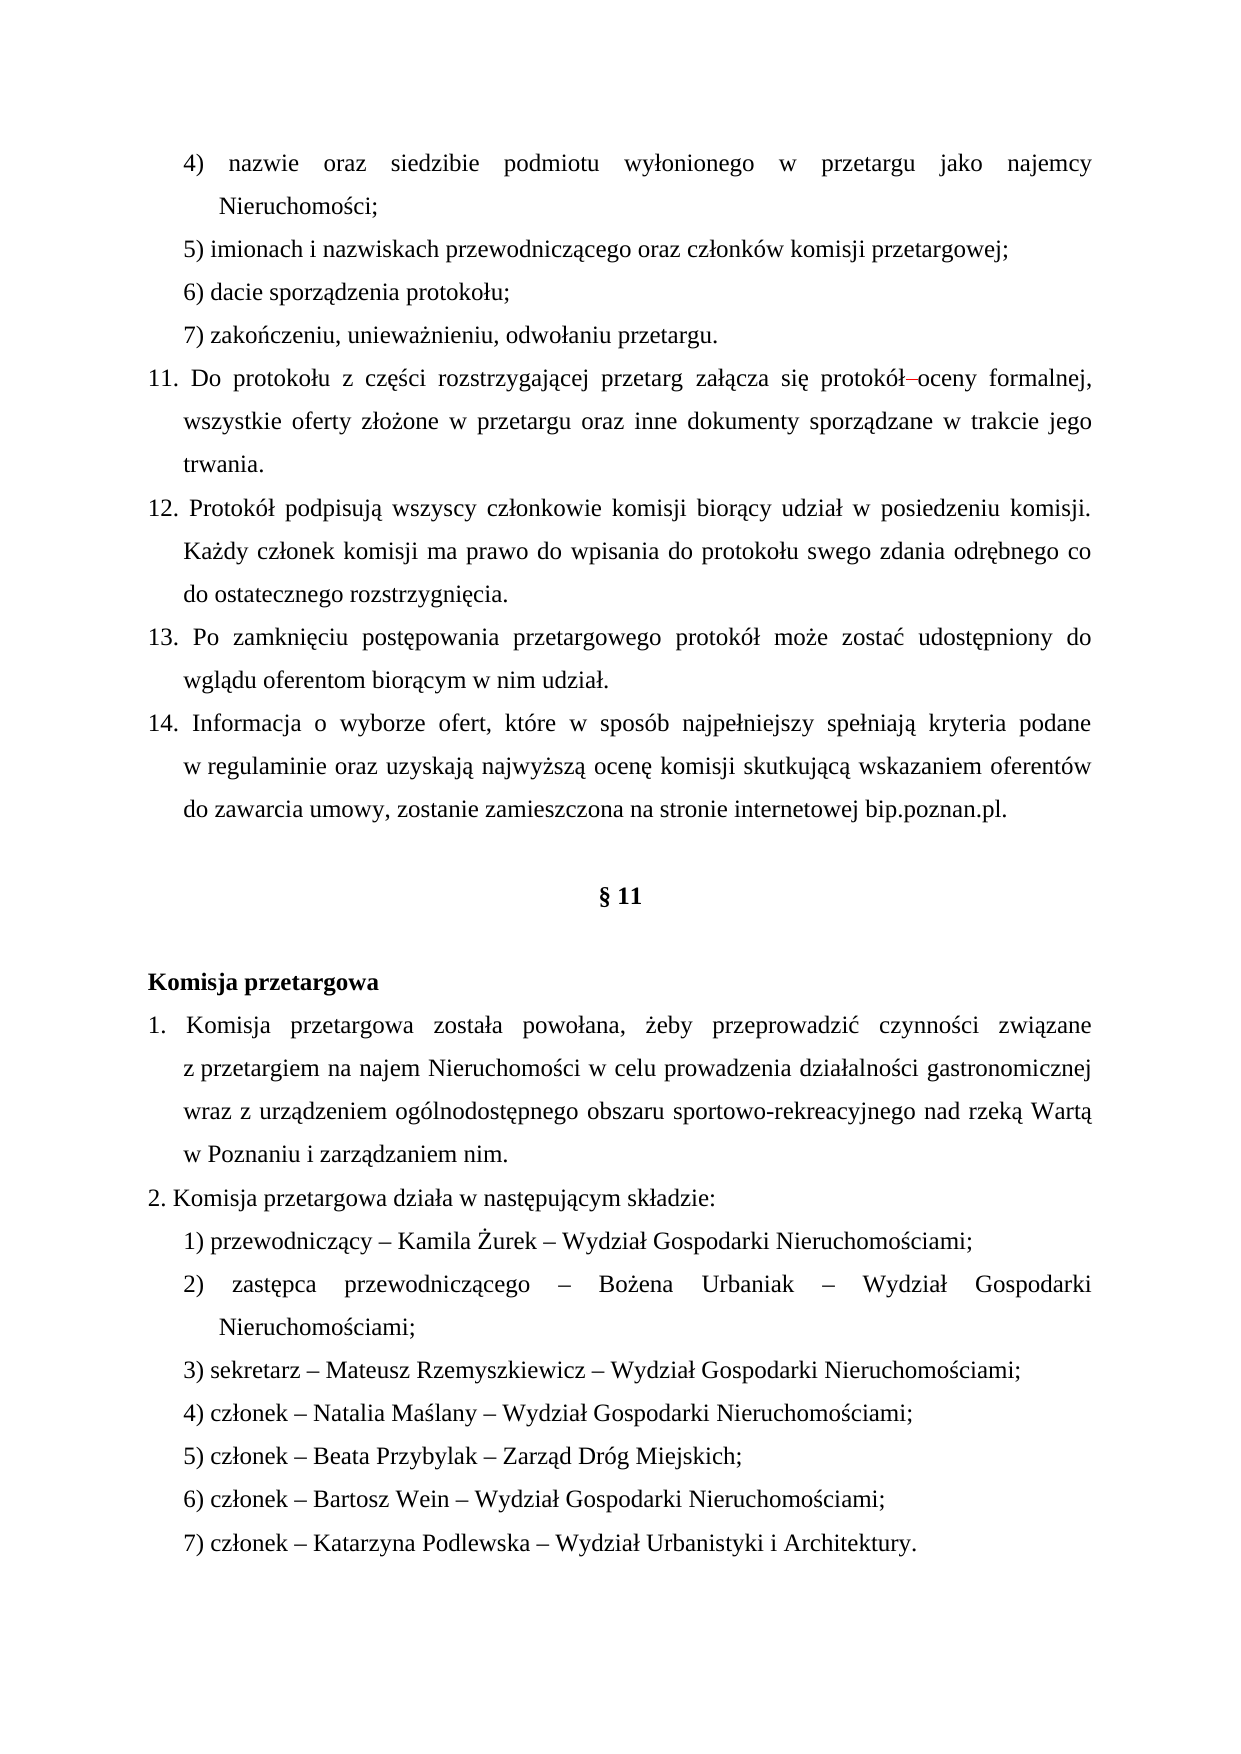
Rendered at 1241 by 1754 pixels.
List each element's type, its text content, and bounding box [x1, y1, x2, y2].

text 2) zastępca przewodniczącego – Bożena Urbaniak – Wydział Gospodarki Nieruchomościami; [183, 1269, 1093, 1341]
text 11. Do protokołu z części rozstrzygającej przetarg załącza się protokół oceny formalnej, wszystkie oferty złożone w przetargu oraz inne dokumenty sporządzane w trakcie jego trwania. [148, 363, 1093, 478]
text 4) nazwie oraz siedzibie podmiotu wyłonionego w przetargu jako najemcy Nieruchomości; [183, 148, 1093, 219]
text 5) członek – Beata Przybylak – Zarząd Dróg Miejskich; [183, 1441, 1093, 1470]
text 4) członek – Natalia Maślany – Wydział Gospodarki Nieruchomościami; [183, 1398, 1093, 1427]
text 7) zakończeniu, unieważnieniu, odwołaniu przetargu. [183, 320, 1093, 349]
text 14. Informacja o wyborze ofert, które w sposób najpełniejszy spełniają kryteria podane w regulaminie oraz uzyskają najwyższą ocenę komisji skutkującą wskazaniem oferentów do zawarcia umowy, zostanie zamieszczona na stronie internetowej bip.poznan.pl. [148, 708, 1093, 823]
text 13. Po zamknięciu postępowania przetargowego protokół może zostać udostępniony do wglądu oferentom biorącym w nim udział. [148, 622, 1093, 694]
text 5) imionach i nazwiskach przewodniczącego oraz członków komisji przetargowej; [183, 234, 1093, 263]
text 12. Protokół podpisują wszyscy członkowie komisji biorący udział w posiedzeniu komisji. Każdy członek komisji ma prawo do wpisania do protokołu swego zdania odrębnego co do ostatecznego rozstrzygnięcia. [148, 493, 1093, 608]
text Komisja przetargowa [148, 967, 1093, 996]
text 1) przewodniczący – Kamila Żurek – Wydział Gospodarki Nieruchomościami; [183, 1226, 1093, 1254]
text 3) sekretarz – Mateusz Rzemyszkiewicz – Wydział Gospodarki Nieruchomościami; [183, 1355, 1093, 1384]
text 2. Komisja przetargowa działa w następującym składzie: [148, 1183, 1093, 1211]
text § 11 [148, 881, 1093, 909]
text 1. Komisja przetargowa została powołana, żeby przeprowadzić czynności związane z przetargiem na najem Nieruchomości w celu prowadzenia działalności gastronomicznej wraz z urządzeniem ogólnodostępnego obszaru sportowo-rekreacyjnego nad rzeką Wartą w Poznaniu i zarządzaniem nim. [148, 1010, 1093, 1168]
text 7) członek – Katarzyna Podlewska – Wydział Urbanistyki i Architektury. [183, 1528, 1093, 1556]
text 6) członek – Bartosz Wein – Wydział Gospodarki Nieruchomościami; [183, 1484, 1093, 1513]
text 6) dacie sporządzenia protokołu; [183, 277, 1093, 306]
